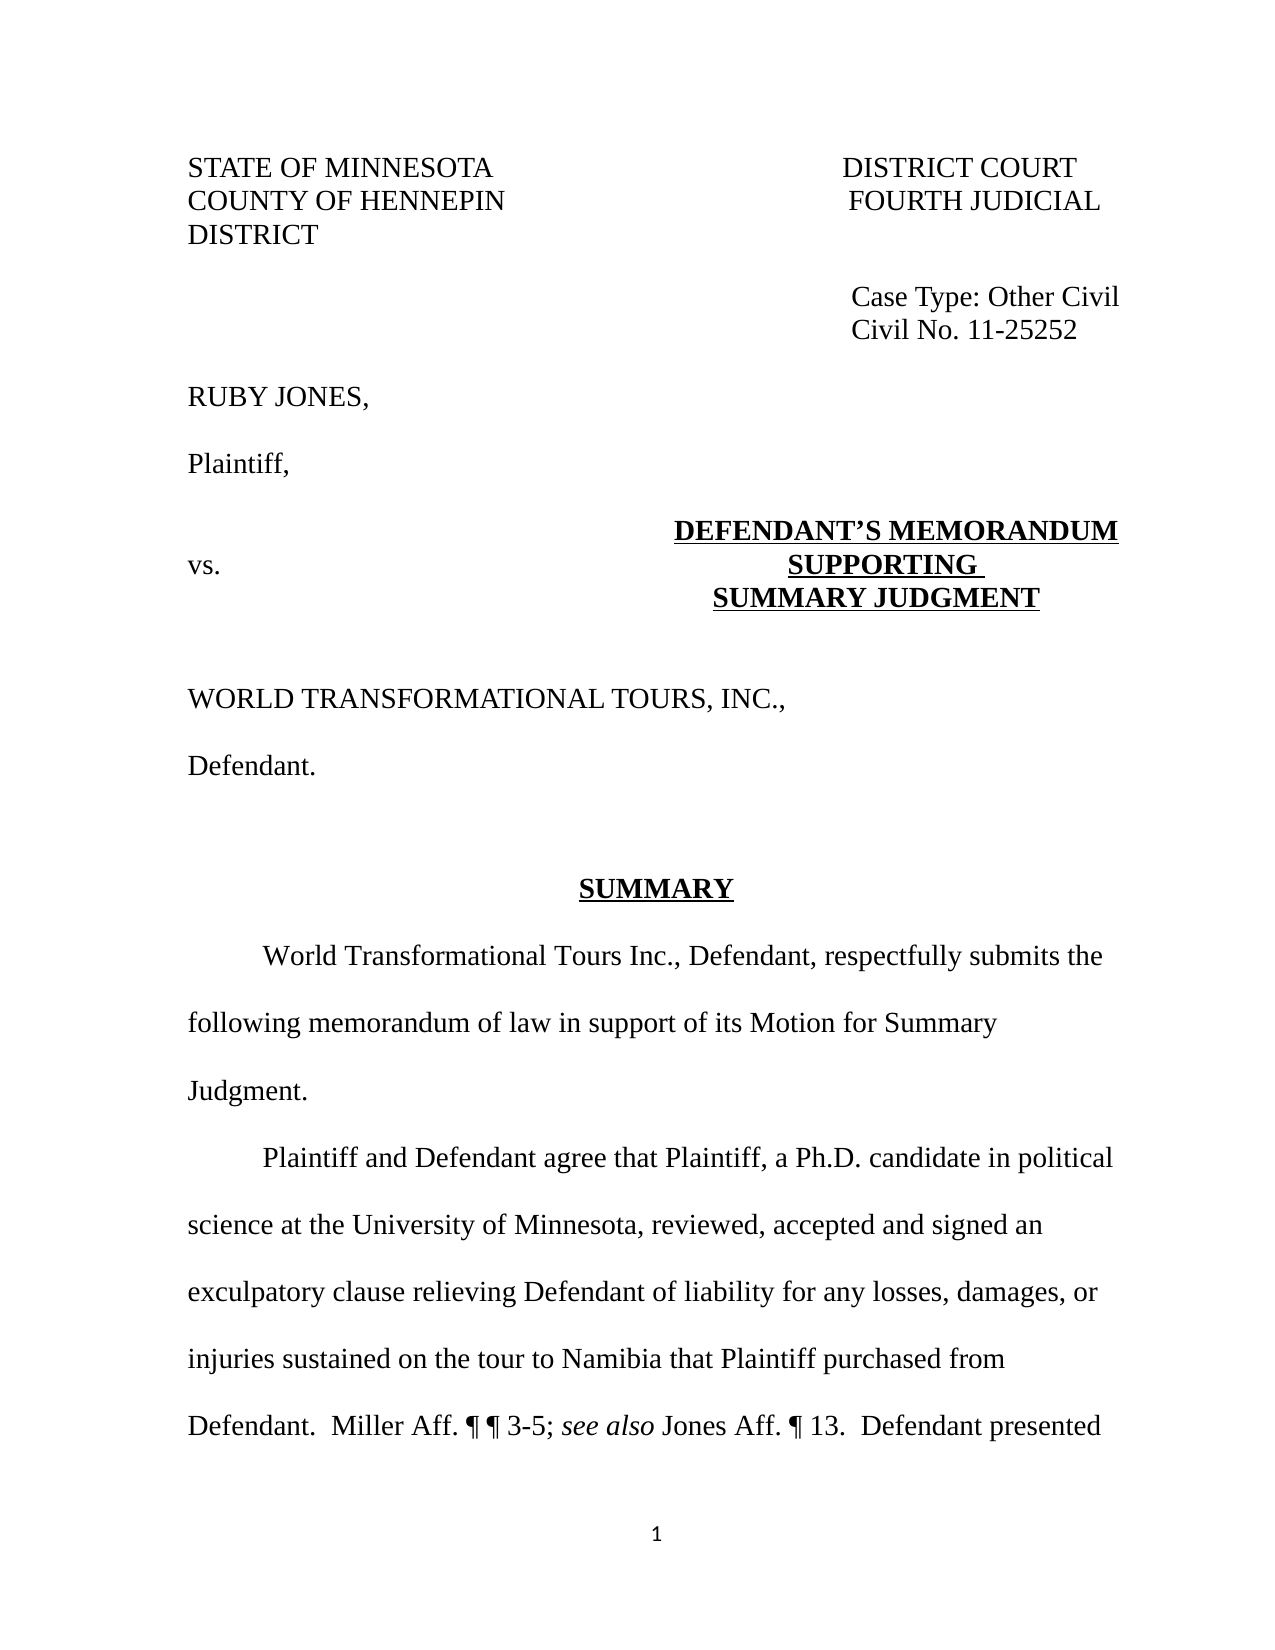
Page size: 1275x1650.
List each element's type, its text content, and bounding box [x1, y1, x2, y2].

text SUMMARY JUDGMENT [637, 581, 1125, 614]
text Plaintiff, [187, 446, 1125, 480]
text Defendant. [187, 748, 1125, 782]
text Case Type: Other Civil [187, 279, 1125, 312]
text COUNTY OF HENNEPIN FOURTH JUDICIAL DISTRICT [187, 183, 1125, 251]
text World Transformational Tours Inc., Defendant, respectfully submits the following memorandum of law in support of its Motion for Summary Judgment. [187, 938, 1125, 1106]
text STATE OF MINNESOTA DISTRICT COURT [187, 150, 1125, 183]
text Civil No. 11-25252 [187, 312, 1125, 346]
text WORLD TRANSFORMATIONAL TOURS, INC., [187, 681, 1125, 715]
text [187, 1140, 1125, 1442]
text RUBY JONES, [187, 379, 1125, 413]
text vs. SUPPORTING [187, 547, 1125, 581]
text SUMMARY [187, 871, 1125, 905]
text DEFENDANT’S MEMORANDUM [637, 513, 1125, 547]
